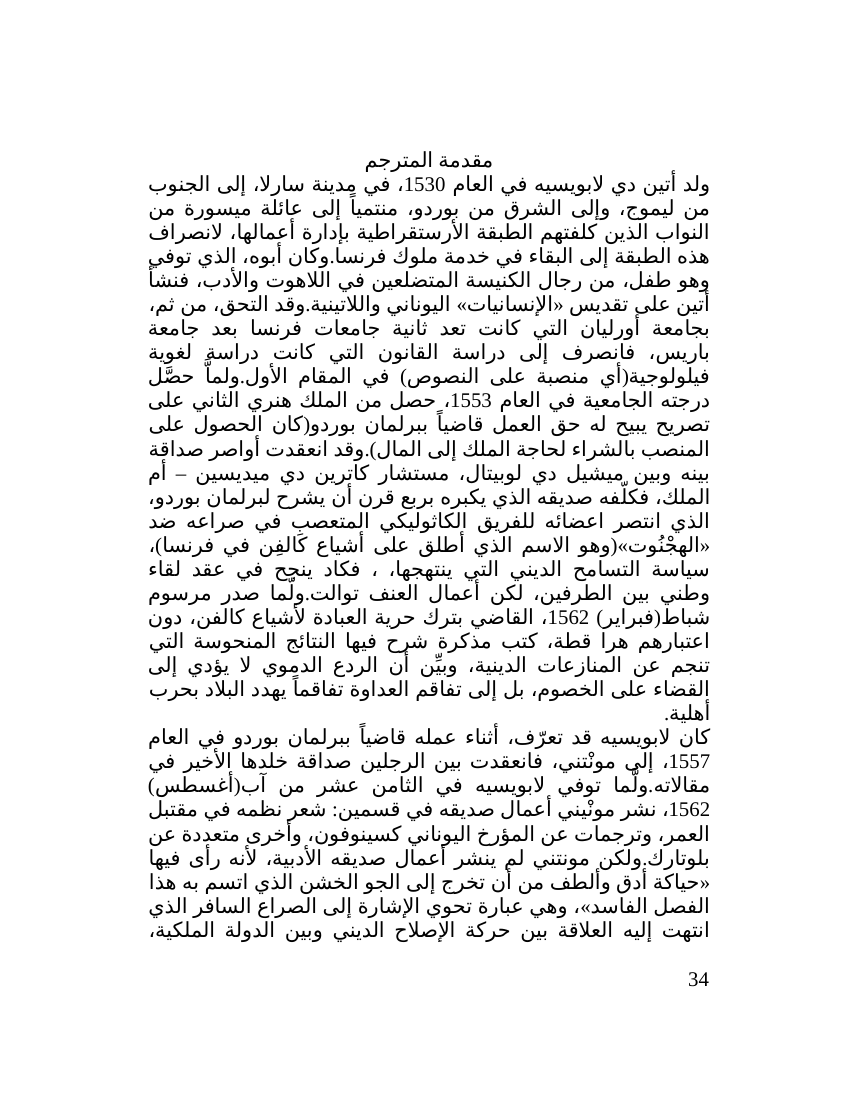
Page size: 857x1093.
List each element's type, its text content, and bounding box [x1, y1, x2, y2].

text ولد أتين دي لابويسيه في العام 1530، في مدينة سارلا، إلى الجنوب من ليموج، وإلى الشرق من بوردو، منتمياً إلى عائلة ميسورة من النواب الذين كلفتهم الطبقة الأرستقراطية بإدارة أعمالها، لانصراف هذه الطبقة إلى البقاء في خدمة ملوك فرنسا.وكان أبوه، الذي توفي وهو طفل، من رجال الكنيسة المتضلعين في اللاهوت والأدب، فنشأ أتين على تقديس «الإنسانيات» اليوناني واللاتينية.وقد التحق، من ثم، بجامعة أورليان التي كانت تعد ثانية جامعات فرنسا بعد جامعة باريس، فانصرف إلى دراسة القانون التي كانت دراسة لغوية فيلولوجية(أي منصبة على النصوص) في المقام الأول.ولماَّ حصَّل درجته الجامعية في العام 1553، حصل من الملك هنري الثاني على تصريح يبيح له حق العمل قاضياً ببرلمان بوردو(كان الحصول على المنصب بالشراء لحاجة الملك إلى المال).وقد انعقدت أواصر صداقة بينه وبين ميشيل دي لوبيتال، مستشار كاترين دي ميديسين – أم الملك، فكلّفه صديقه الذي يكبره بربع قرن أن يشرح لبرلمان بوردو، الذي انتصر اعضائه للفريق الكاثوليكي المتعصب في صراعه ضد «الهجْنُوت»(وهو الاسم الذي أطلق على أشياع كَالفِن في فرنسا)، سياسة التسامح الديني التي ينتهجها، ، فكاد ينجح في عقد لقاء وطني بين الطرفين، لكن أعمال العنف توالت.ولّما صدر مرسوم شباط(فبراير) 1562، القاضي بترك حرية العبادة لأشياع كالفن، دون اعتبارهم هرا قطة، كتب مذكرة شرح فيها النتائج المنحوسة التي تنجم عن المنازعات الدينية، وبيِّن أن الردع الدموي لا يؤدي إلى القضاء على الخصوم، بل إلى تفاقم العداوة تفاقماً يهدد البلاد بحرب أهلية. [148, 172, 710, 725]
text مقدمة المترجم [148, 148, 710, 172]
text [148, 725, 710, 942]
